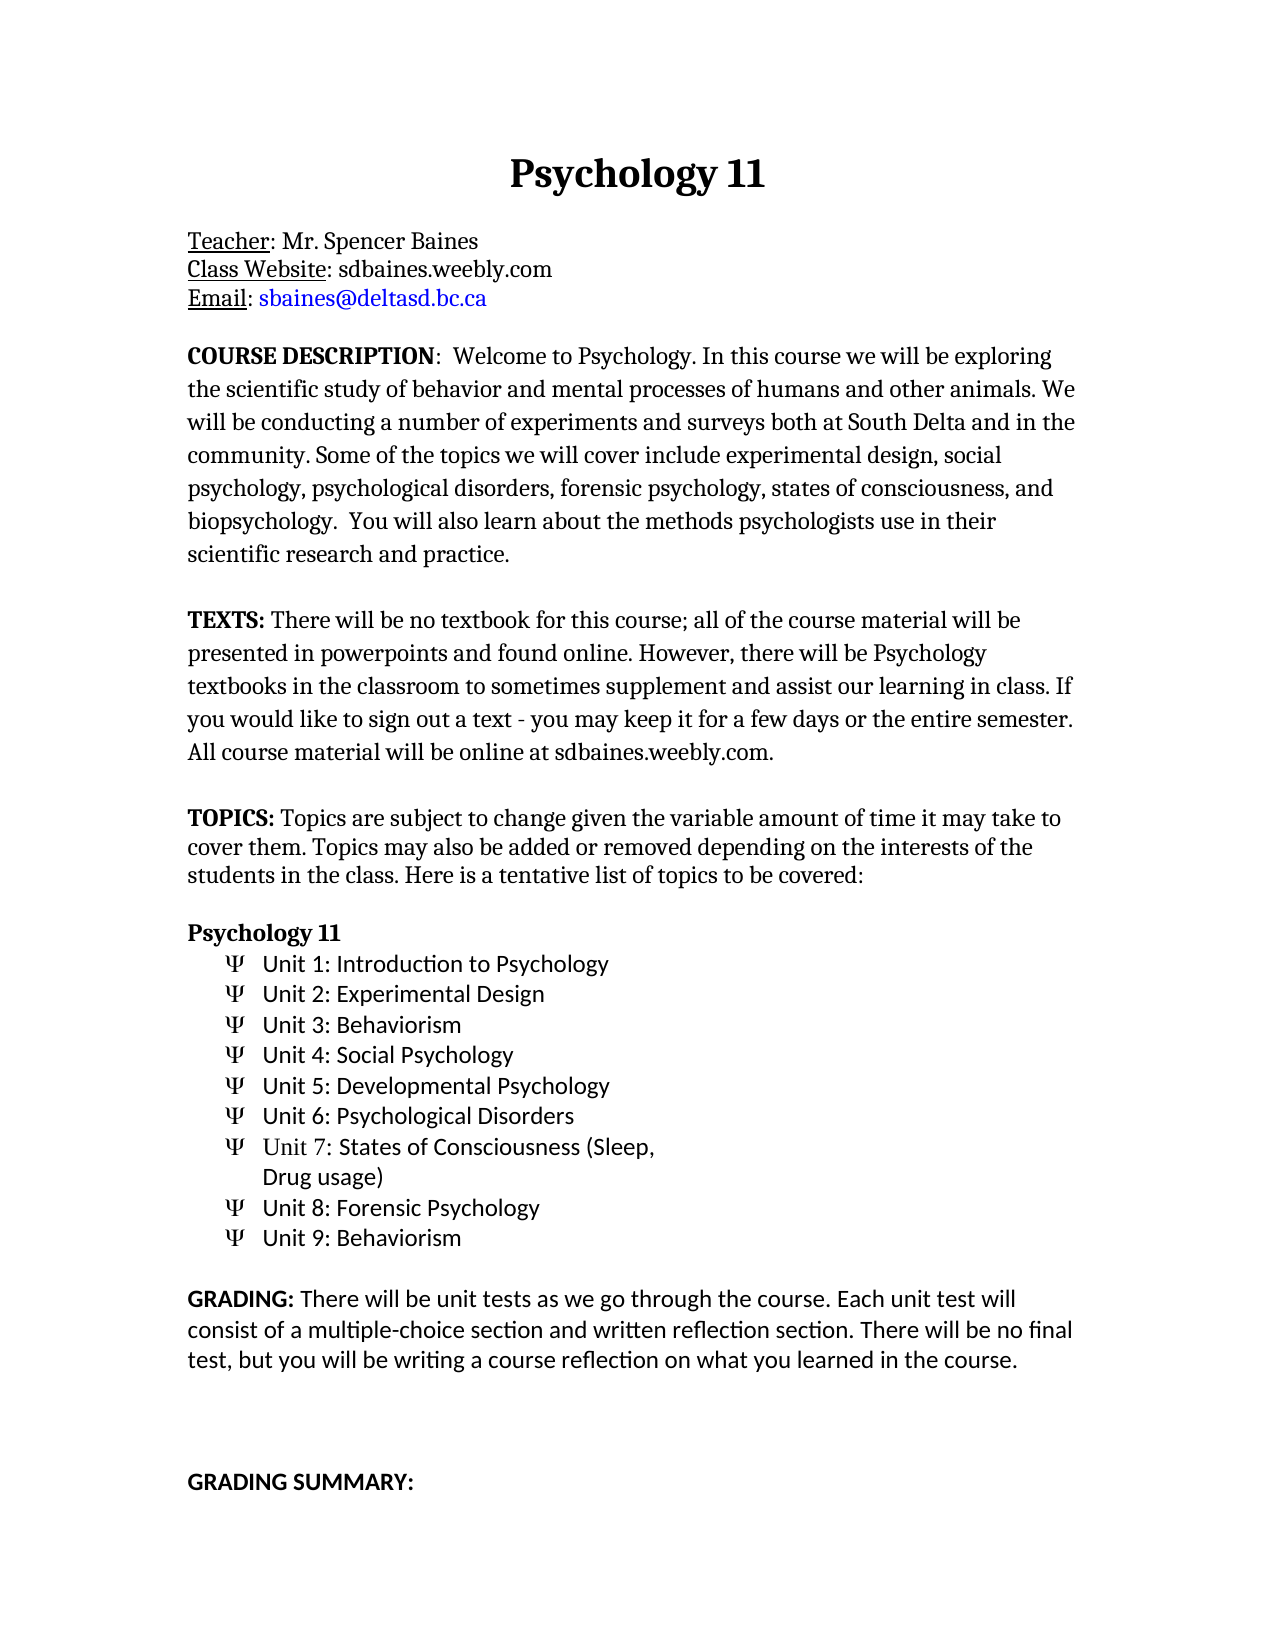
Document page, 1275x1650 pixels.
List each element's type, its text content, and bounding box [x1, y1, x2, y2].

text GRADING SUMMARY: [187, 1467, 1087, 1497]
table_header Psychology 11 Unit 1: Introduction to Psychology Unit 2: Experimental Design Unit 3: Behaviorism Unit 4: Social Psychology Unit 5: Developmental Psychology Unit 6: Psychological Disorders Unit 7: States of Consciousness (Sleep, Drug usage) Unit 8: Forensic Psychology Unit 9: Behaviorism [176, 890, 694, 1283]
text Teacher: Mr. Spencer Baines [187, 227, 1087, 255]
text Email: sbaines@deltasd.bc.ca [187, 284, 1087, 313]
text GRADING: There will be unit tests as we go through the course. Each unit test will consist of a multiple-choice section and written reflection section. There will be no final test, but you will be writing a course reflection on what you learned in the course. [187, 1283, 1087, 1375]
text Psychology 11 [187, 150, 1087, 198]
text Class Website: sdbaines.weebly.com [187, 255, 1087, 284]
text TEXTS: There will be no textbook for this course; all of the course material will be presented in powerpoints and found online. However, there will be Psychology textbooks in the classroom to sometimes supplement and assist our learning in class. If you would like to sign out a text - you may keep it for a few days or the entire semester. All course material will be online at sdbaines.weebly.com. [187, 606, 1087, 767]
text TOPICS: Topics are subject to change given the variable amount of time it may take to cover them. Topics may also be added or removed depending on the interests of the students in the class. Here is a tentative list of topics to be covered: [187, 804, 1087, 890]
text COURSE DESCRIPTION: Welcome to Psychology. In this course we will be exploring the scientific study of behavior and mental processes of humans and other animals. We will be conducting a number of experiments and surveys both at South Delta and in the community. Some of the topics we will cover include experimental design, social psychology, psychological disorders, forensic psychology, states of consciousness, and biopsychology. You will also learn about the methods psychologists use in their scientific research and practice. [187, 342, 1087, 568]
